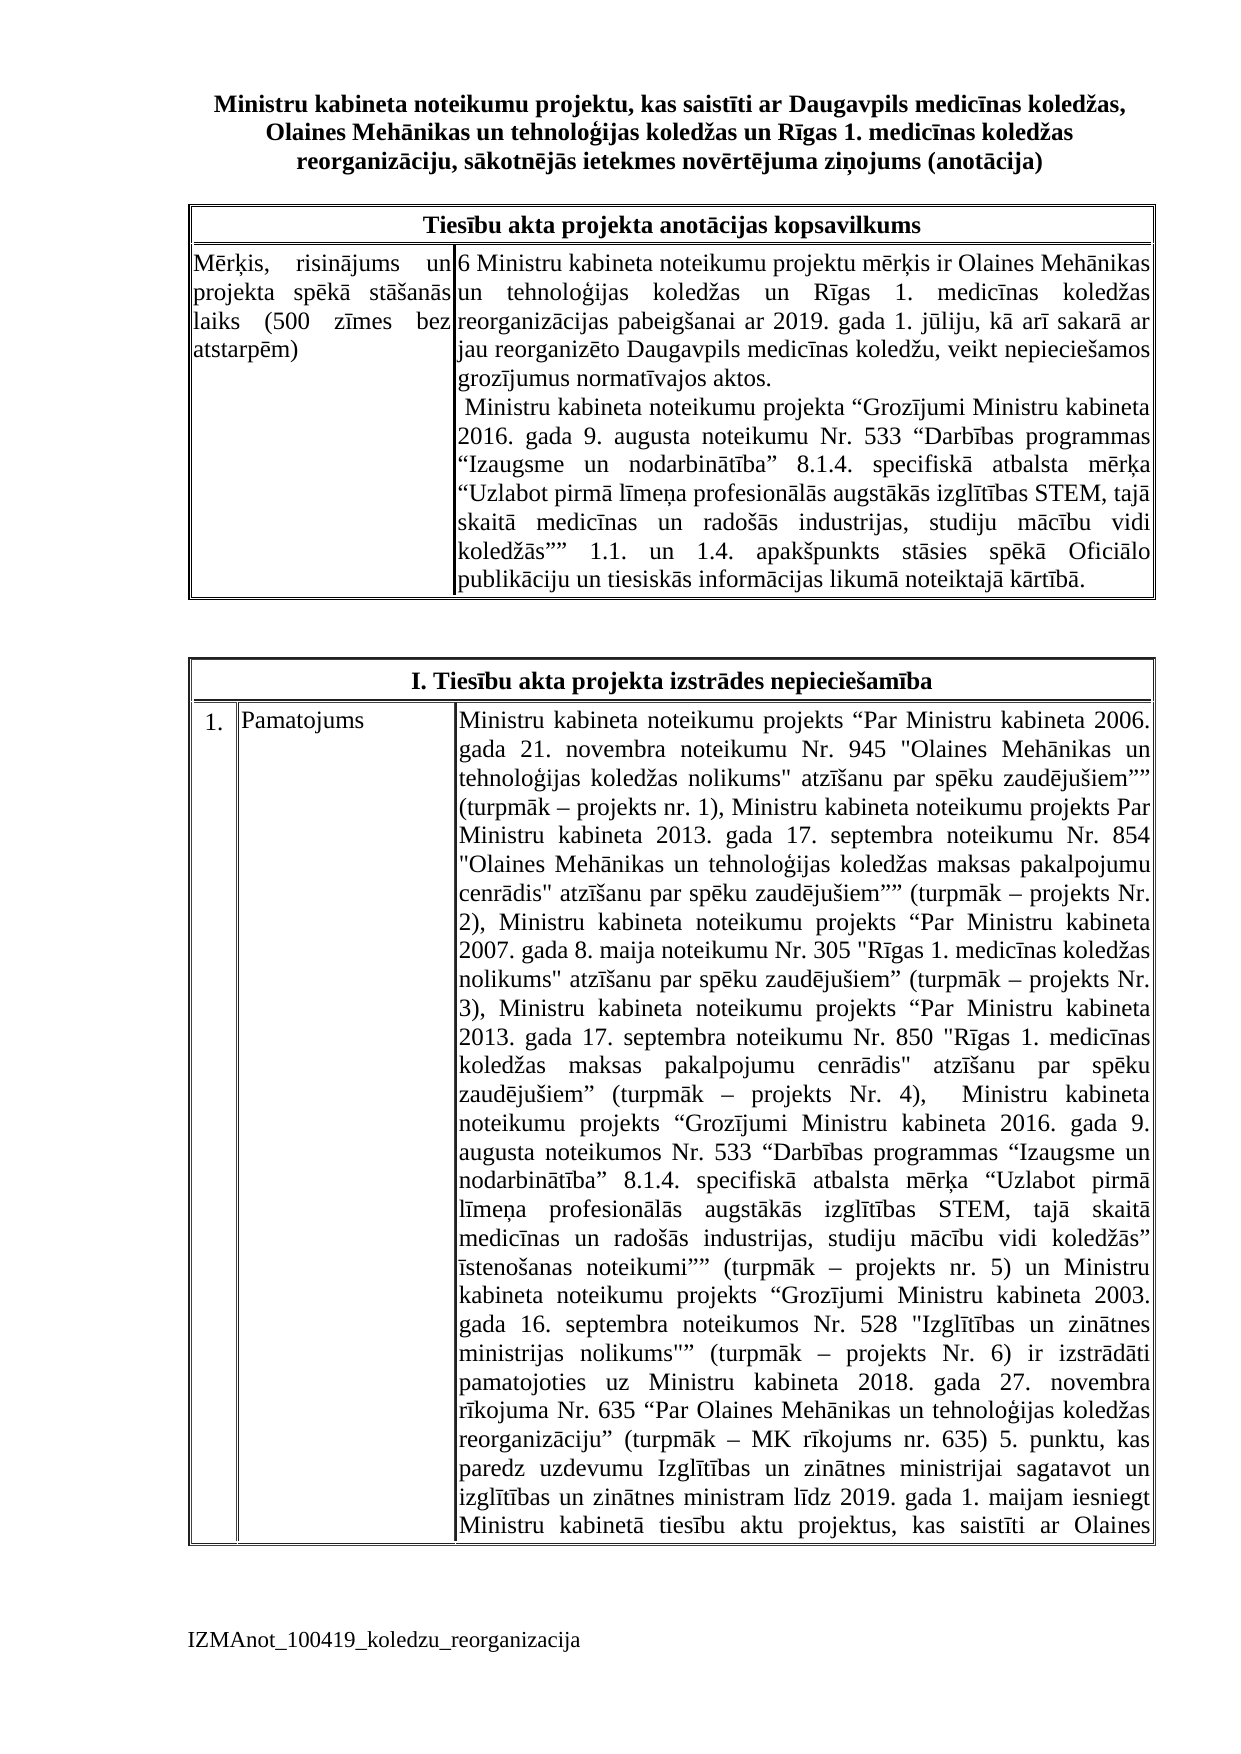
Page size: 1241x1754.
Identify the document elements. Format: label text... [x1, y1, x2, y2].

text Ministru kabineta noteikumu projektu, kas saistīti ar Daugavpils medicīnas koledžas, Olaines Mehānikas un tehnoloģijas koledžas un Rīgas 1. medicīnas koledžas reorganizāciju, sākotnējās ietekmes novērtējuma ziņojums (anotācija) [187, 89, 1152, 175]
table_header I. Tiesību akta projekta izstrādes nepieciešamība [192, 660, 1153, 699]
table_cell Mērķis, risinājums un projekta spēkā stāšanās laiks (500 zīmes bez atstarpēm) [190, 242, 454, 596]
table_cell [455, 699, 1153, 1542]
table_cell Pamatojums [238, 703, 455, 1542]
table_cell 6 Ministru kabineta noteikumu projektu mērķis ir Olaines Mehānikas un tehnoloģijas koledžas un Rīgas 1. medicīnas koledžas reorganizācijas pabeigšanai ar 2019. gada 1. jūliju, kā arī sakarā ar jau reorganizēto Daugavpils medicīnas koledžu, veikt nepieciešamos grozījumus normatīvajos aktos. Ministru kabineta noteikumu projekta “Grozījumi Ministru kabineta 2016. gada 9. augusta noteikumu Nr. 533 “Darbības programmas “Izaugsme un nodarbinātība” 8.1.4. specifiskā atbalsta mērķa “Uzlabot pirmā līmeņa profesionālās augstākās izglītības STEM, tajā skaitā medicīnas un radošās industrijas, studiju mācību vidi koledžās”” 1.1. un 1.4. apakšpunkts stāsies spēkā Oficiālo publikāciju un tiesiskās informācijas likumā noteiktajā kārtībā. [454, 242, 1154, 596]
table_header Tiesību akta projekta anotācijas kopsavilkums [192, 207, 1153, 242]
table_cell 1. [192, 699, 238, 1542]
